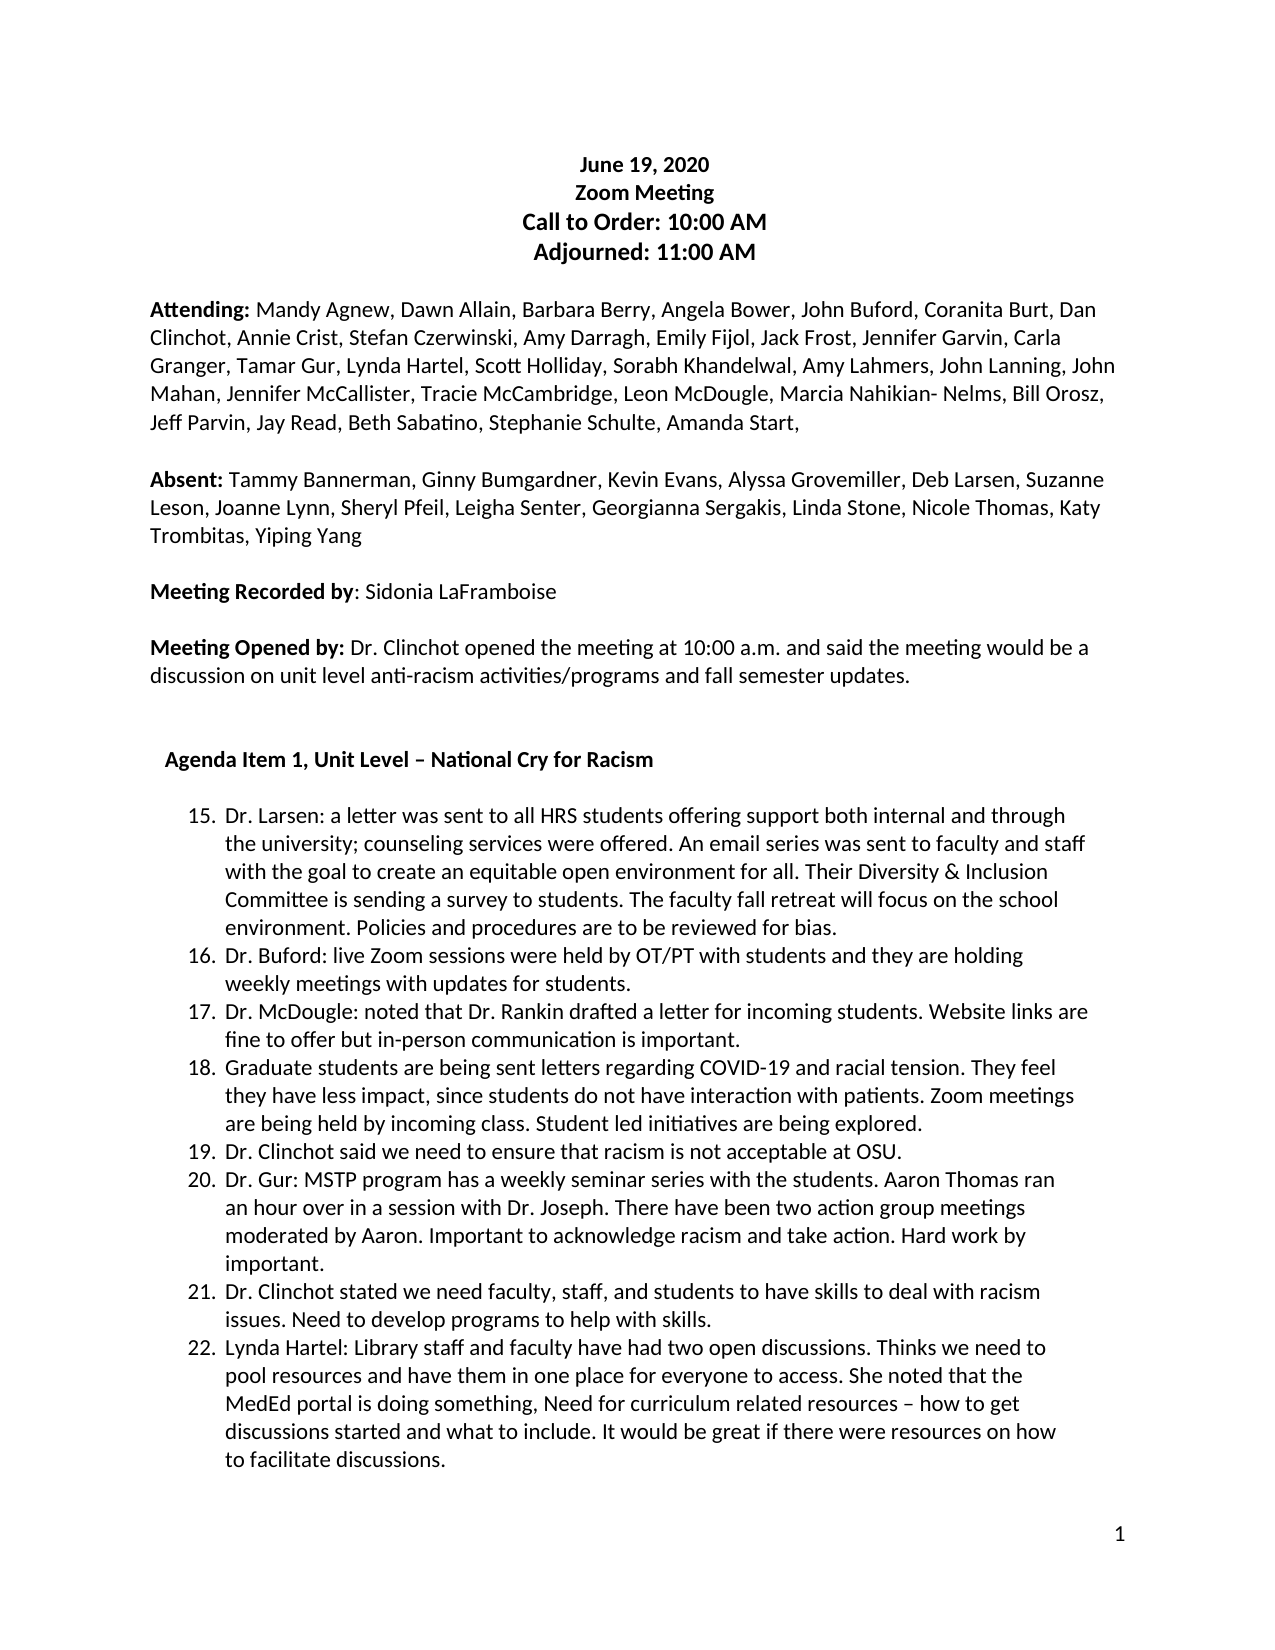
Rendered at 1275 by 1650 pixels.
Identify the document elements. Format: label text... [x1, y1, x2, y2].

list Dr. Larsen: a letter was sent to all HRS students offering support both internal and through the university; counseling services were offered. An email series was sent to faculty and staff with the goal to create an equitable open environment for all. Their Diversity & Inclusion Committee is sending a survey to students. The faculty fall retreat will focus on the school environment. Policies and procedures are to be reviewed for bias. [187, 801, 1087, 941]
list Dr. McDougle: noted that Dr. Rankin drafted a letter for incoming students. Website links are fine to offer but in-person communication is important. [187, 997, 1092, 1053]
list Dr. Gur: MSTP program has a weekly seminar series with the students. Aaron Thomas ran an hour over in a session with Dr. Joseph. There have been two action group meetings moderated by Aaron. Important to acknowledge racism and take action. Hard work by important. [187, 1165, 1081, 1277]
text Absent: Tammy Bannerman, Ginny Bumgardner, Kevin Evans, Alyssa Grovemiller, Deb Larsen, Suzanne Leson, Joanne Lynn, Sheryl Pfeil, Leigha Senter, Georgianna Sergakis, Linda Stone, Nicole Thomas, Katy Trombitas, Yiping Yang [367, 465, 1125, 549]
list Dr. Buford: live Zoom sessions were held by OT/PT with students and they are holding weekly meetings with updates for students. [187, 941, 1080, 997]
subtitle June 19, 2020 [164, 150, 1125, 178]
list Dr. Clinchot stated we need faculty, staff, and students to have skills to deal with racism issues. Need to develop programs to help with skills. [187, 1277, 1070, 1333]
text Meeting Opened by: Dr. Clinchot opened the meeting at 10:00 a.m. and said the meeting would be a discussion on unit level anti-racism activities/programs and fall semester updates. [917, 633, 1125, 689]
list Lynda Hartel: Library staff and faculty have had two open discussions. Thinks we need to pool resources and have them in one place for everyone to access. She noted that the MedEd portal is doing something, Need for curriculum related resources – how to get discussions started and what to include. It would be great if there were resources on how to facilitate discussions. [187, 1333, 1081, 1473]
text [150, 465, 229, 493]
subtitle Call to Order: 10:00 AM Adjourned: 11:00 AM [164, 206, 1125, 267]
list Graduate students are being sent letters regarding COVID-19 and racial tension. They feel they have less impact, since students do not have interaction with patients. Zoom meetings are being held by incoming class. Student led initiatives are being explored. [187, 1053, 1080, 1137]
subtitle Zoom Meeting [164, 178, 1125, 206]
text Attending: Mandy Agnew, Dawn Allain, Barbara Berry, Angela Bower, John Buford, Coranita Burt, Dan Clinchot, Annie Crist, Stefan Czerwinski, Amy Darragh, Emily Fijol, Jack Frost, Jennifer Garvin, Carla Granger, Tamar Gur, Lynda Hartel, Scott Holliday, Sorabh Khandelwal, Amy Lahmers, John Lanning, John Mahan, Jennifer McCallister, Tracie McCambridge, Leon McDougle, Marcia Nahikian- Nelms, Bill Orosz, Jeff Parvin, Jay Read, Beth Sabatino, Stephanie Schulte, Amanda Start, [150, 296, 1125, 436]
list Dr. Clinchot said we need to ensure that racism is not acceptable at OSU. [187, 1137, 1125, 1165]
text Meeting Recorded by: Sidonia LaFramboise [150, 577, 1125, 605]
subtitle Agenda Item 1, Unit Level – National Cry for Racism [164, 745, 1125, 773]
